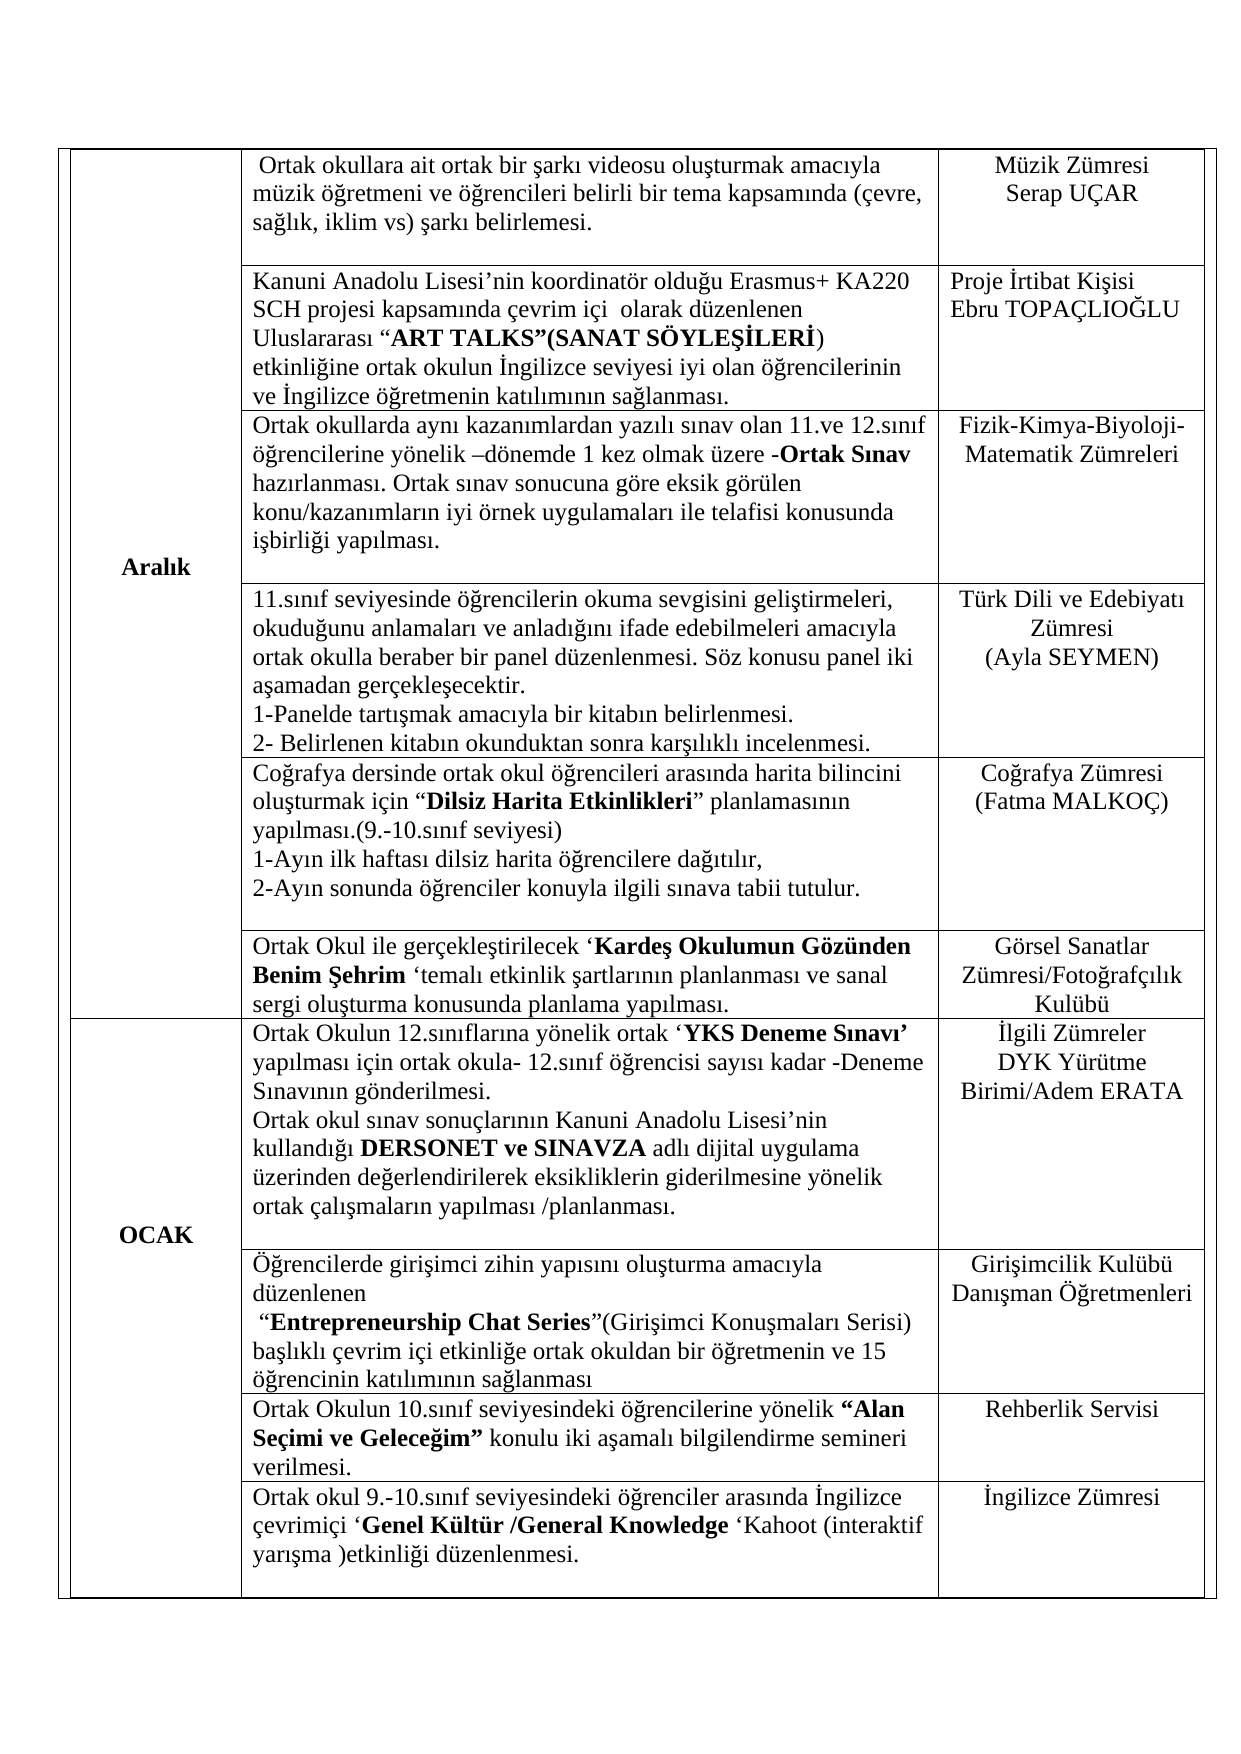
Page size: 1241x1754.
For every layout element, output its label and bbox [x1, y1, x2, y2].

table_cell [939, 411, 1204, 583]
table_cell [71, 1019, 241, 1597]
table_cell [939, 931, 1204, 1018]
table_cell [242, 1250, 938, 1393]
table_cell [242, 266, 938, 410]
table_cell [1205, 149, 1216, 1598]
table_cell [242, 411, 938, 583]
table_cell [939, 758, 1204, 930]
table_cell [242, 931, 938, 1018]
table_cell [242, 584, 938, 757]
table_cell [59, 149, 70, 1598]
table_cell [242, 1394, 938, 1481]
table_cell [242, 1482, 938, 1597]
table_cell [242, 1019, 938, 1249]
table_cell [939, 1250, 1204, 1393]
table_cell [939, 266, 1204, 410]
table_cell [939, 1394, 1204, 1481]
table_cell [939, 1019, 1204, 1249]
table_cell [939, 584, 1204, 757]
table_cell [939, 150, 1204, 265]
table_cell [71, 150, 241, 1018]
table_cell [242, 150, 938, 265]
table_cell [939, 1482, 1204, 1597]
table_cell [242, 758, 938, 930]
